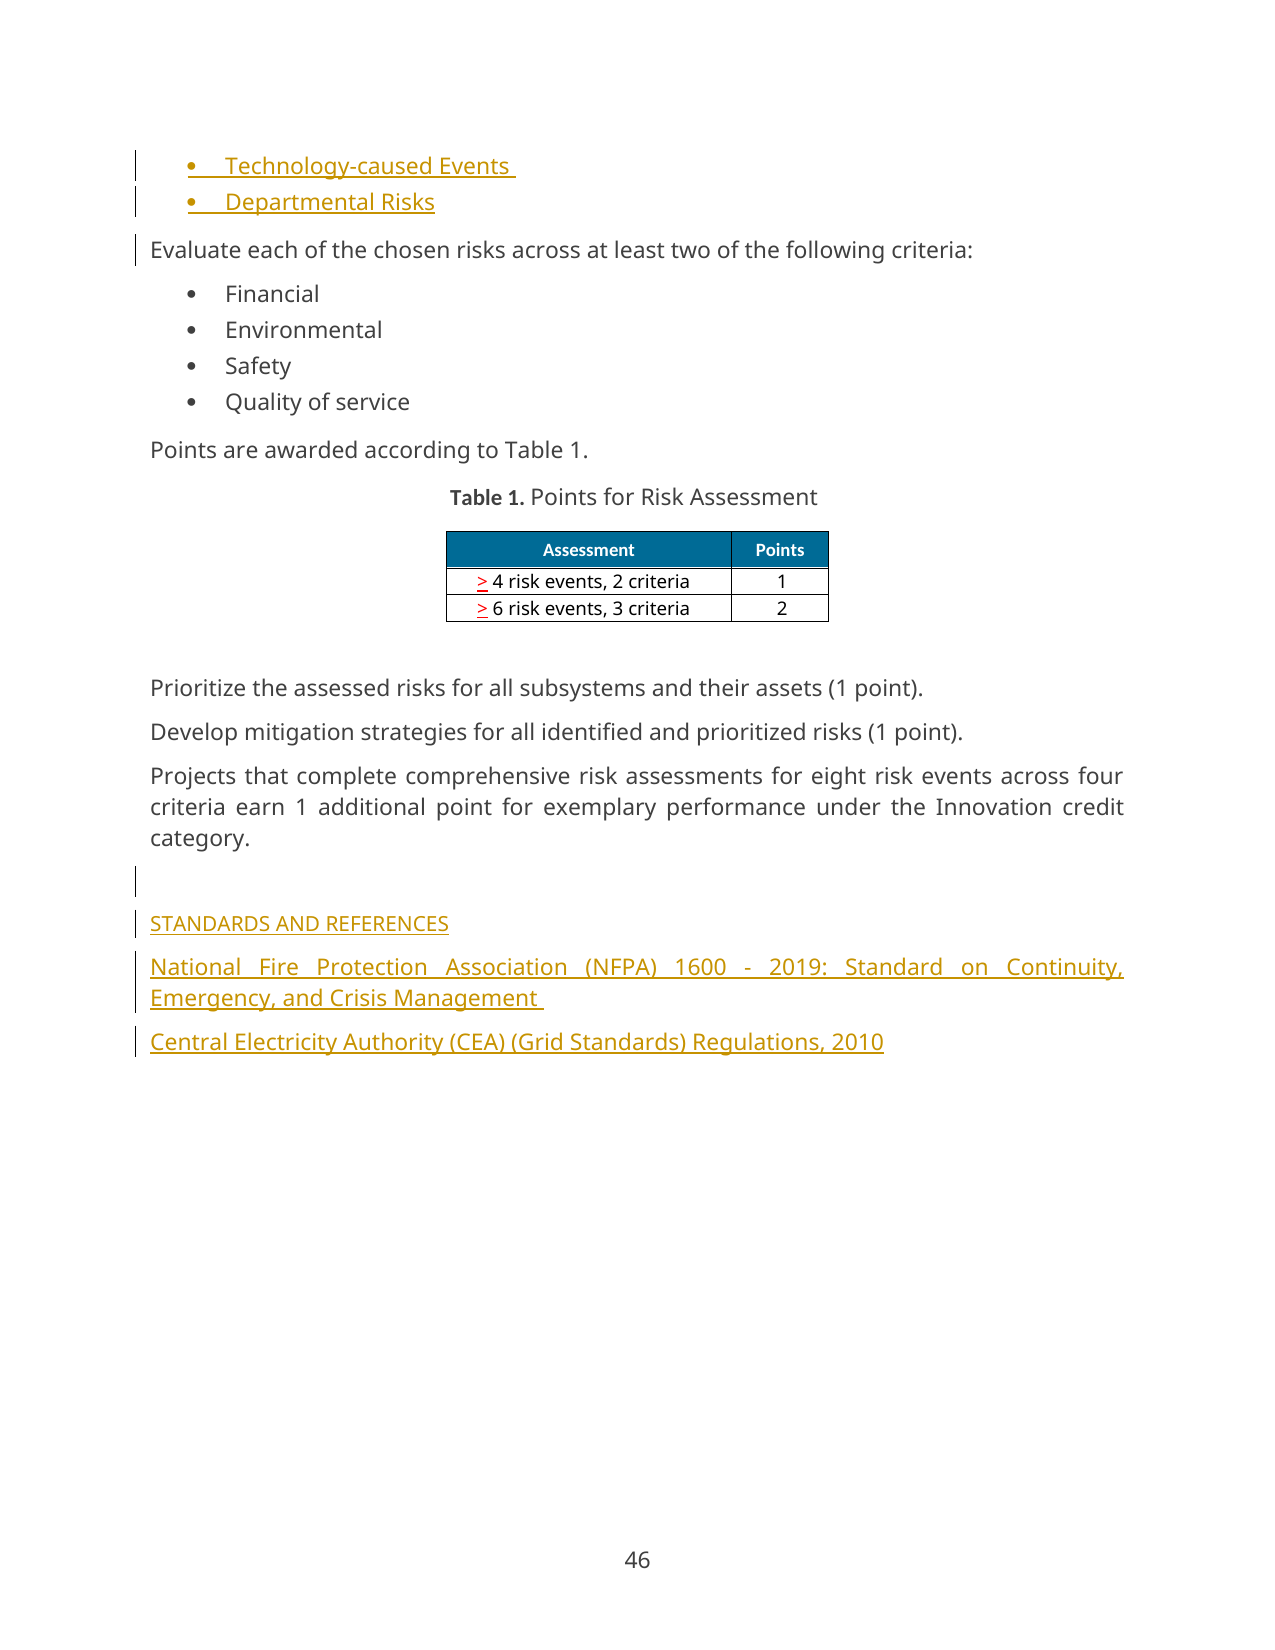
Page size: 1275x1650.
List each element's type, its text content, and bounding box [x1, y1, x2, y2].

table_header Assessment [447, 532, 731, 567]
text Develop mitigation strategies for all identified and prioritized risks (1 point). [150, 716, 1125, 747]
table_header Points [732, 532, 828, 567]
text Evaluate each of the chosen risks across at least two of the following criteria: [150, 234, 1125, 266]
table_cell > 4 risk events, 2 criteria [447, 569, 731, 594]
table_cell 2 [732, 595, 828, 621]
list Safety [187, 350, 1125, 381]
text Projects that complete comprehensive risk assessments for eight risk events across four criteria earn 1 additional point for exemplary performance under the Innovation credit category. [150, 759, 1125, 853]
table_cell 1 [732, 569, 828, 594]
table_cell > 6 risk events, 3 criteria [447, 595, 731, 621]
list Environmental [187, 314, 1125, 345]
list Quality of service [187, 386, 1125, 417]
text Prioritize the assessed risks for all subsystems and their assets (1 point). [150, 672, 1125, 703]
list Financial [187, 278, 1125, 309]
text Table 1. Points for Risk Assessment [375, 481, 1125, 512]
text Points are awarded according to Table 1. [150, 434, 1125, 466]
